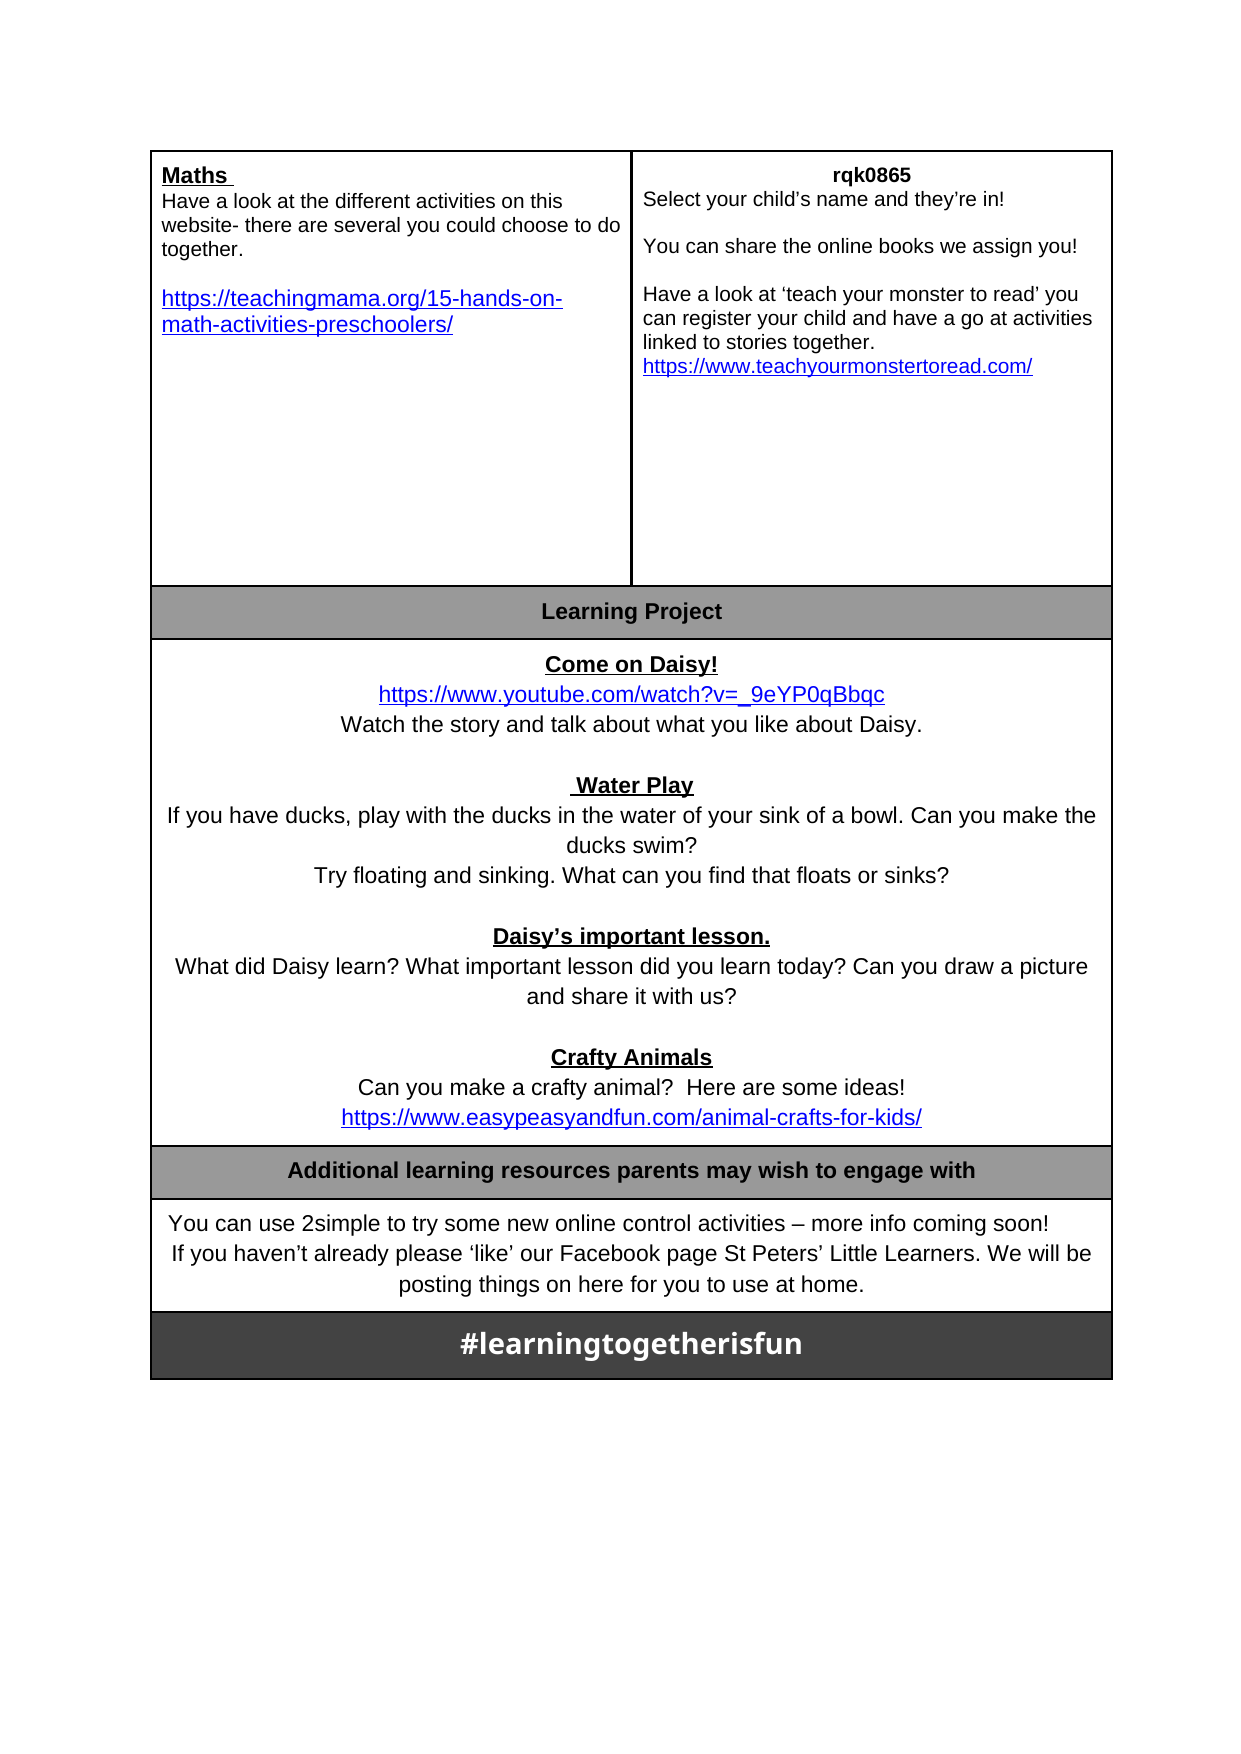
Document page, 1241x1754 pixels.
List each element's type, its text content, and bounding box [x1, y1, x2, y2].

table_cell #learningtogetherisfun [152, 1313, 1111, 1378]
table_cell Come on Daisy! https://www.youtube.com/watch?v=_9eYP0qBbqc Watch the story and talk about what you like about Daisy. Water Play If you have ducks, play with the ducks in the water of your sink of a bowl. Can you make the ducks swim? Try floating and sinking. What can you find that floats or sinks? Daisy’s important lesson. What did Daisy learn? What important lesson did you learn today? Can you draw a picture and share it with us? Crafty Animals Can you make a crafty animal? Here are some ideas! https://www.easypeasyandfun.com/animal-crafts-for-kids/ [152, 640, 1111, 1144]
table_cell Maths Have a look at the different activities on this website- there are several you could choose to do together. https://teachingmama.org/15-hands-on-math-activities-preschoolers/ [152, 152, 630, 585]
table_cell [633, 152, 1111, 585]
table_cell You can use 2simple to try some new online control activities – more info coming soon! If you haven’t already please ‘like’ our Facebook page St Peters’ Little Learners. We will be posting things on here for you to use at home. [152, 1200, 1111, 1311]
table_cell Additional learning resources parents may wish to engage with [152, 1147, 1111, 1198]
table_cell Learning Project [152, 587, 1111, 638]
